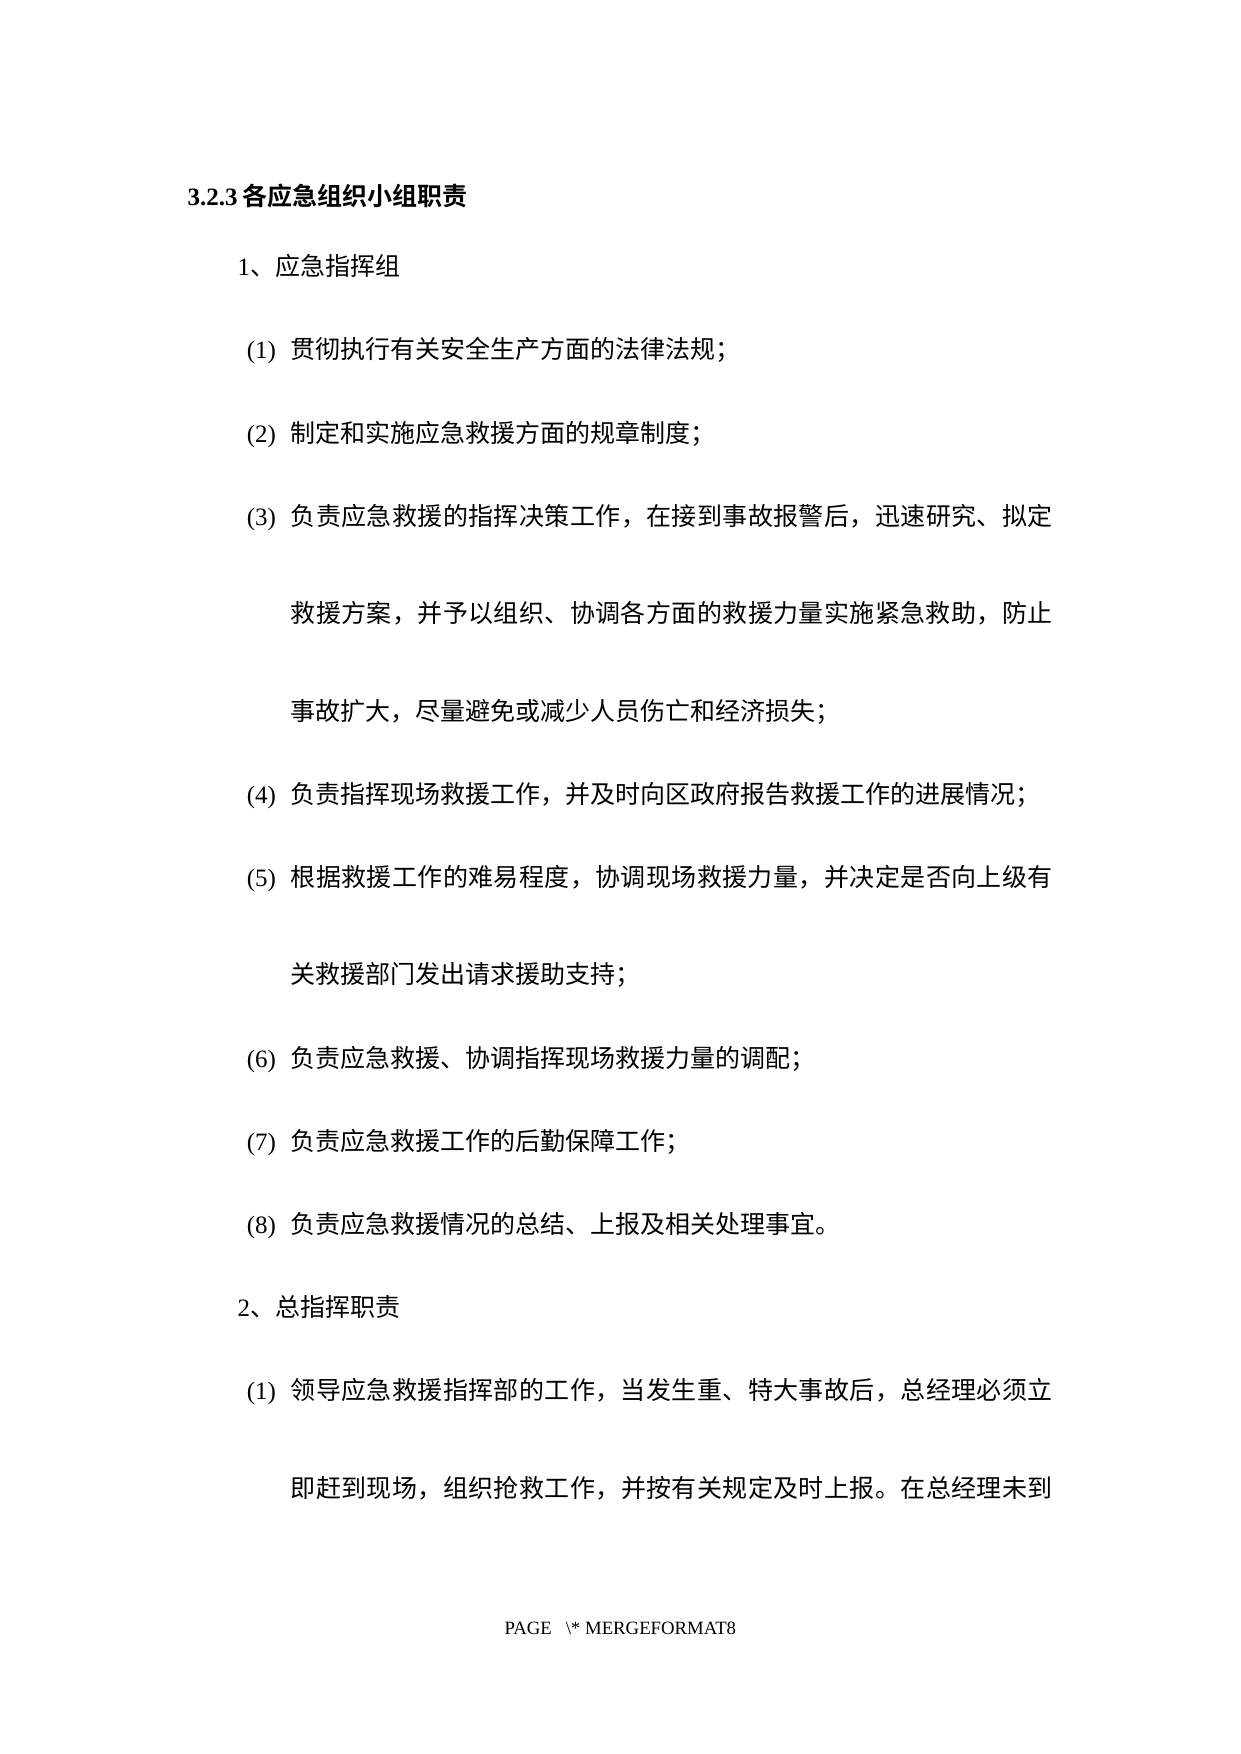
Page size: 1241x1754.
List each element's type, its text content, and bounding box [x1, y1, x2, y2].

list 负责指挥现场救援工作，并及时向区政府报告救援工作的进展情况； [247, 760, 1053, 825]
list 贯彻执行有关安全生产方面的法律法规； [247, 316, 1053, 381]
list 负责应急救援、协调指挥现场救援力量的调配； [247, 1024, 1053, 1089]
list 根据救援工作的难易程度，协调现场救援力量，并决定是否向上级有关救援部门发出请求援助支持； [247, 843, 1053, 1006]
list 负责应急救援工作的后勤保障工作； [247, 1107, 1053, 1172]
subtitle 3.2.3各应急组织小组职责 [187, 162, 1053, 227]
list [247, 1356, 1053, 1519]
list 负责应急救援的指挥决策工作，在接到事故报警后，迅速研究、拟定救援方案，并予以组织、协调各方面的救援力量实施紧急救助，防止事故扩大，尽量避免或减少人员伤亡和经济损失； [247, 482, 1053, 742]
list 负责应急救援情况的总结、上报及相关处理事宜。 [247, 1190, 1053, 1255]
text 2、总指挥职责 [187, 1273, 1053, 1338]
list 制定和实施应急救援方面的规章制度； [247, 399, 1053, 464]
text 1、应急指挥组 [187, 232, 1053, 297]
